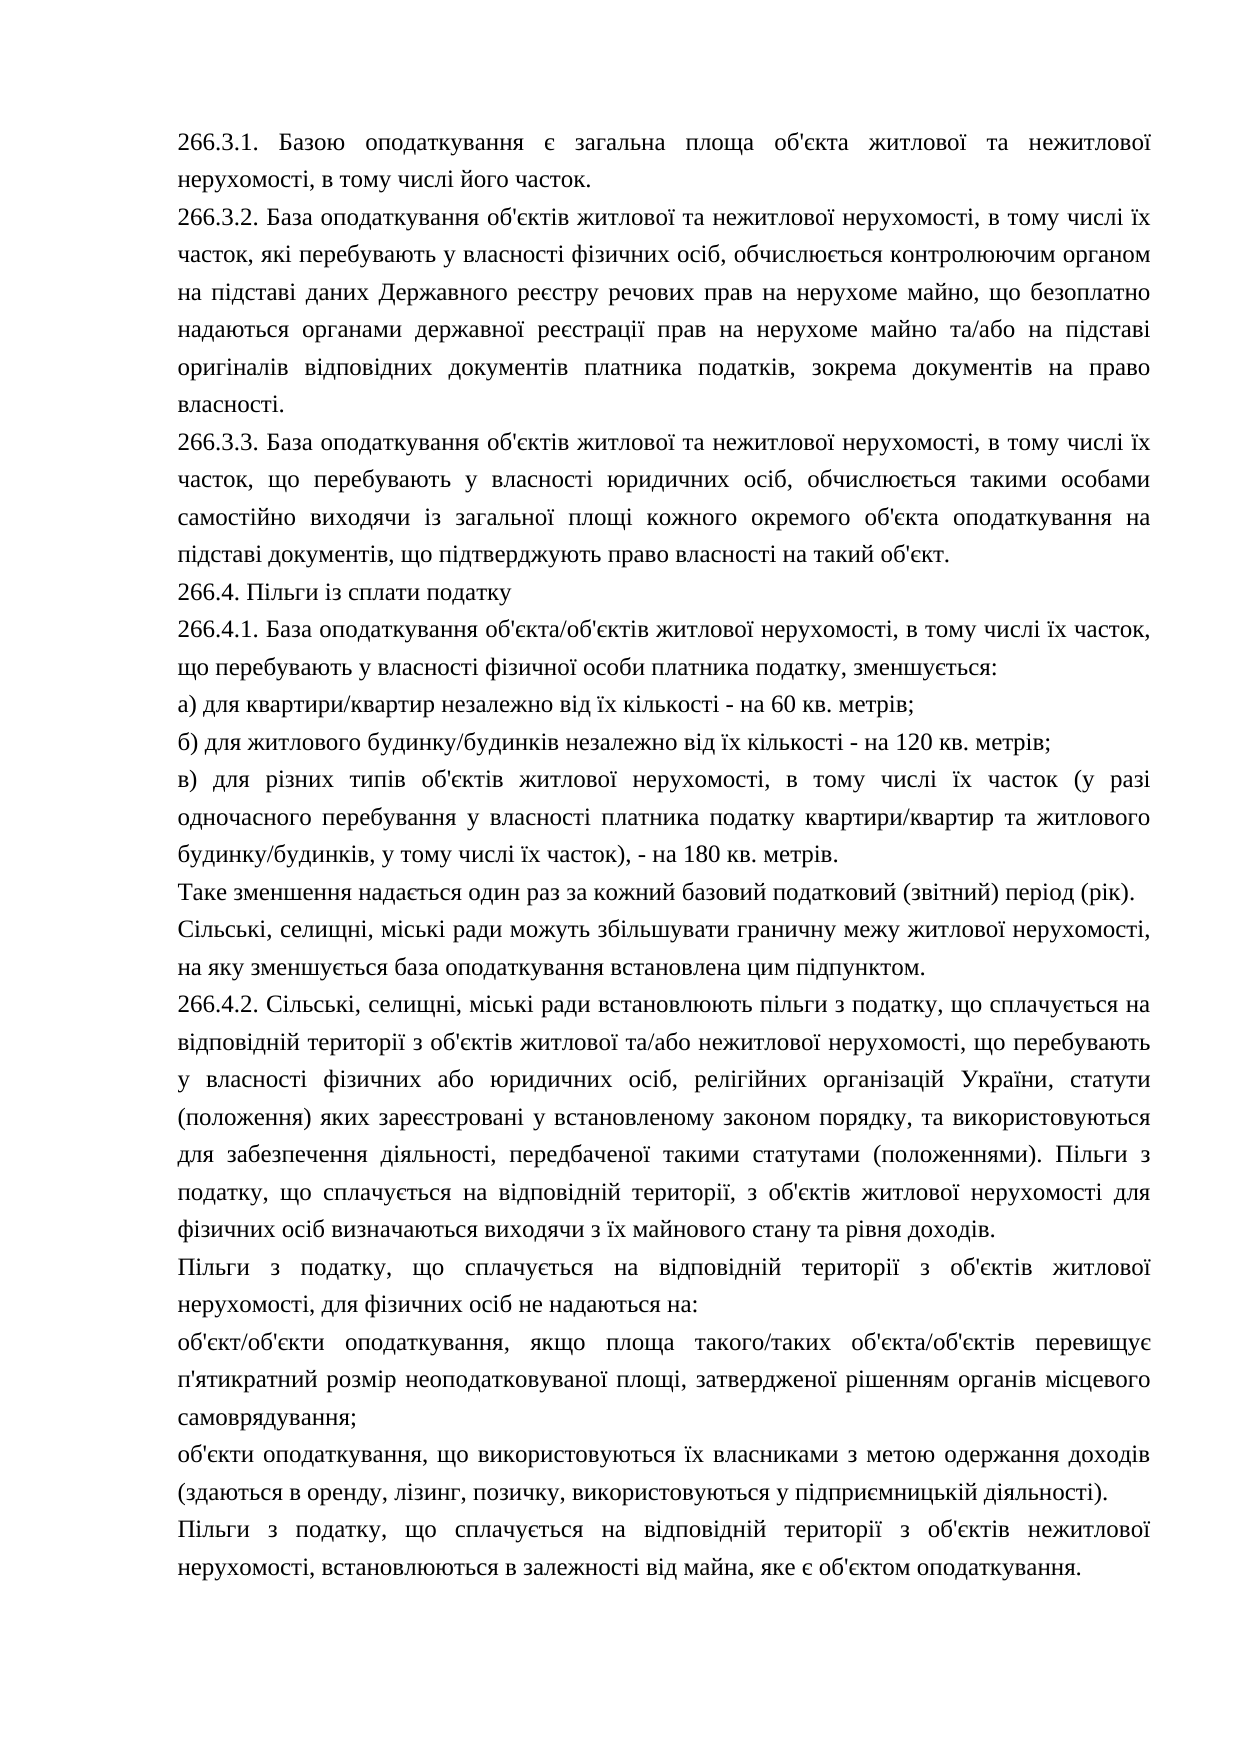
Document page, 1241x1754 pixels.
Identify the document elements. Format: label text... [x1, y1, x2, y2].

text Пільги з податку, що сплачується на відповідній території з об'єктів житлової нерухомості, для фізичних осіб не надаються на: [177, 1243, 1152, 1318]
text б) для житлового будинку/будинків незалежно від їх кількості - на 120 кв. метрів; [177, 718, 1152, 756]
text 266.3.1. Базою оподаткування є загальна площа об'єкта житлової та нежитлової нерухомості, в тому числі його часток. [177, 118, 1152, 193]
text в) для різних типів об'єктів житлової нерухомості, в тому числі їх часток (у разі одночасного перебування у власності платника податку квартири/квартир та житлового будинку/будинків, у тому числі їх часток), - на 180 кв. метрів. [177, 756, 1152, 868]
text 266.3.2. База оподаткування об'єктів житлової та нежитлової нерухомості, в тому числі їх часток, які перебувають у власності фізичних осіб, обчислюється контролюючим органом на підставі даних Державного реєстру речових прав на нерухоме майно, що безоплатно надаються органами державної реєстрації прав на нерухоме майно та/або на підставі оригіналів відповідних документів платника податків, зокрема документів на право власності. [177, 193, 1152, 418]
text 266.3.3. База оподаткування об'єктів житлової та нежитлової нерухомості, в тому числі їх часток, що перебувають у власності юридичних осіб, обчислюється такими особами самостійно виходячи із загальної площі кожного окремого об'єкта оподаткування на підставі документів, що підтверджують право власності на такий об'єкт. [177, 418, 1152, 568]
text 266.4.1. База оподаткування об'єкта/об'єктів житлової нерухомості, в тому числі їх часток, що перебувають у власності фізичної особи платника податку, зменшується: [177, 606, 1152, 681]
text об'єкт/об'єкти оподаткування, якщо площа такого/таких об'єкта/об'єктів перевищує п'ятикратний розмір неоподатковуваної площі, затвердженої рішенням органів місцевого самоврядування; [177, 1318, 1152, 1431]
text Пільги з податку, що сплачується на відповідній території з об'єктів нежитлової нерухомості, встановлюються в залежності від майна, яке є об'єктом оподаткування. [177, 1506, 1152, 1581]
text Таке зменшення надається один раз за кожний базовий податковий (звітний) період (рік). [177, 868, 1152, 906]
text об'єкти оподаткування, що використовуються їх власниками з метою одержання доходів (здаються в оренду, лізинг, позичку, використовуються у підприємницькій діяльності). [177, 1431, 1152, 1506]
text Сільські, селищні, міські ради можуть збільшувати граничну межу житлової нерухомості, на яку зменшується база оподаткування встановлена цим підпунктом. [177, 906, 1152, 981]
text 266.4.2. Сільські, селищні, міські ради встановлюють пільги з податку, що сплачується на відповідній території з об'єктів житлової та/або нежитлової нерухомості, що перебувають у власності фізичних або юридичних осіб, релігійних організацій України, статути (положення) яких зареєстровані у встановленому законом порядку, та використовуються для забезпечення діяльності, передбаченої такими статутами (положеннями). Пільги з податку, що сплачується на відповідній території, з об'єктів житлової нерухомості для фізичних осіб визначаються виходячи з їх майнового стану та рівня доходів. [177, 981, 1152, 1243]
text а) для квартири/квартир незалежно від їх кількості - на 60 кв. метрів; [177, 681, 1152, 718]
text 266.4. Пільги із сплати податку [177, 568, 1152, 606]
